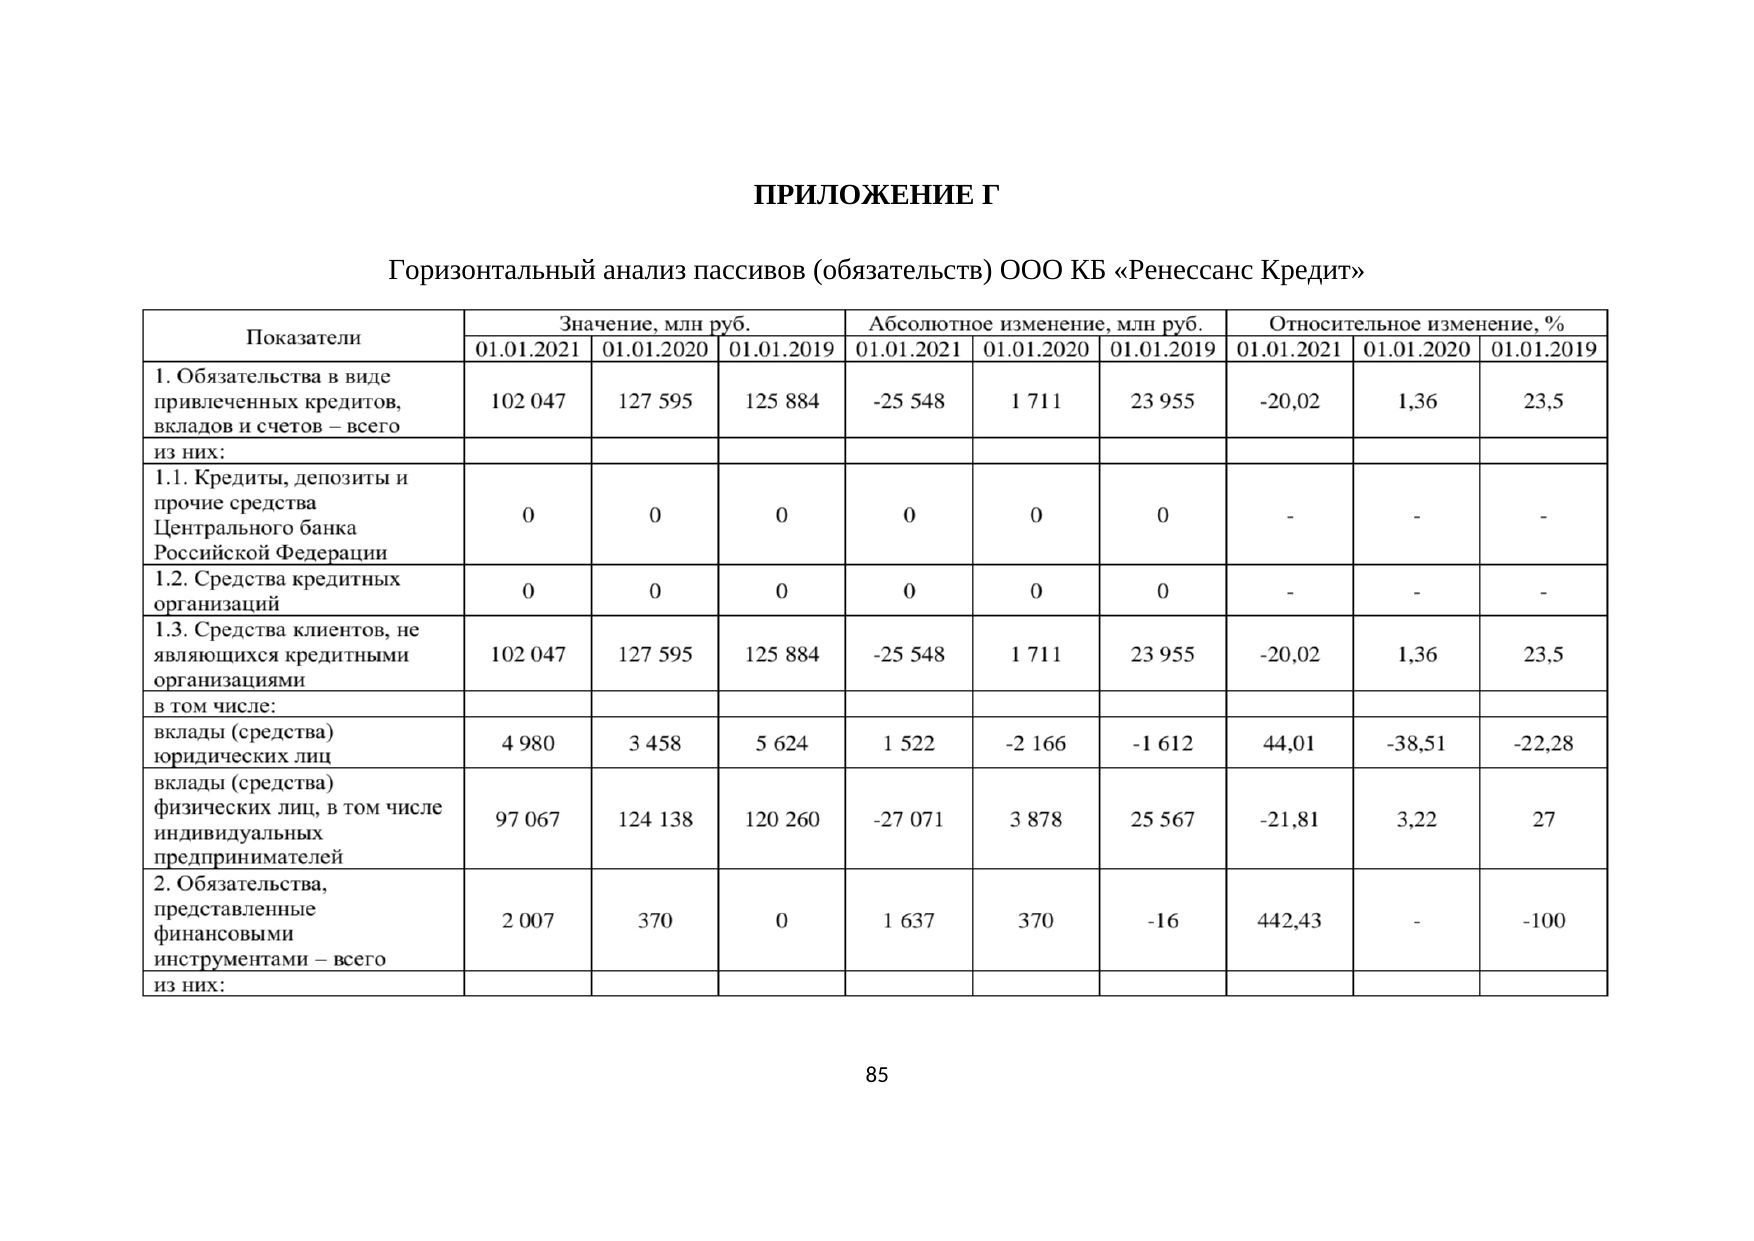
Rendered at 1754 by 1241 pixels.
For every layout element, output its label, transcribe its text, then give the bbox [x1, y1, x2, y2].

picture [131, 297, 1624, 1015]
subtitle Горизонтальный анализ пассивов (обязательств) ООО КБ «Ренессанс Кредит» [118, 252, 1636, 286]
subtitle ПРИЛОЖЕНИЕ Г [118, 177, 1636, 211]
